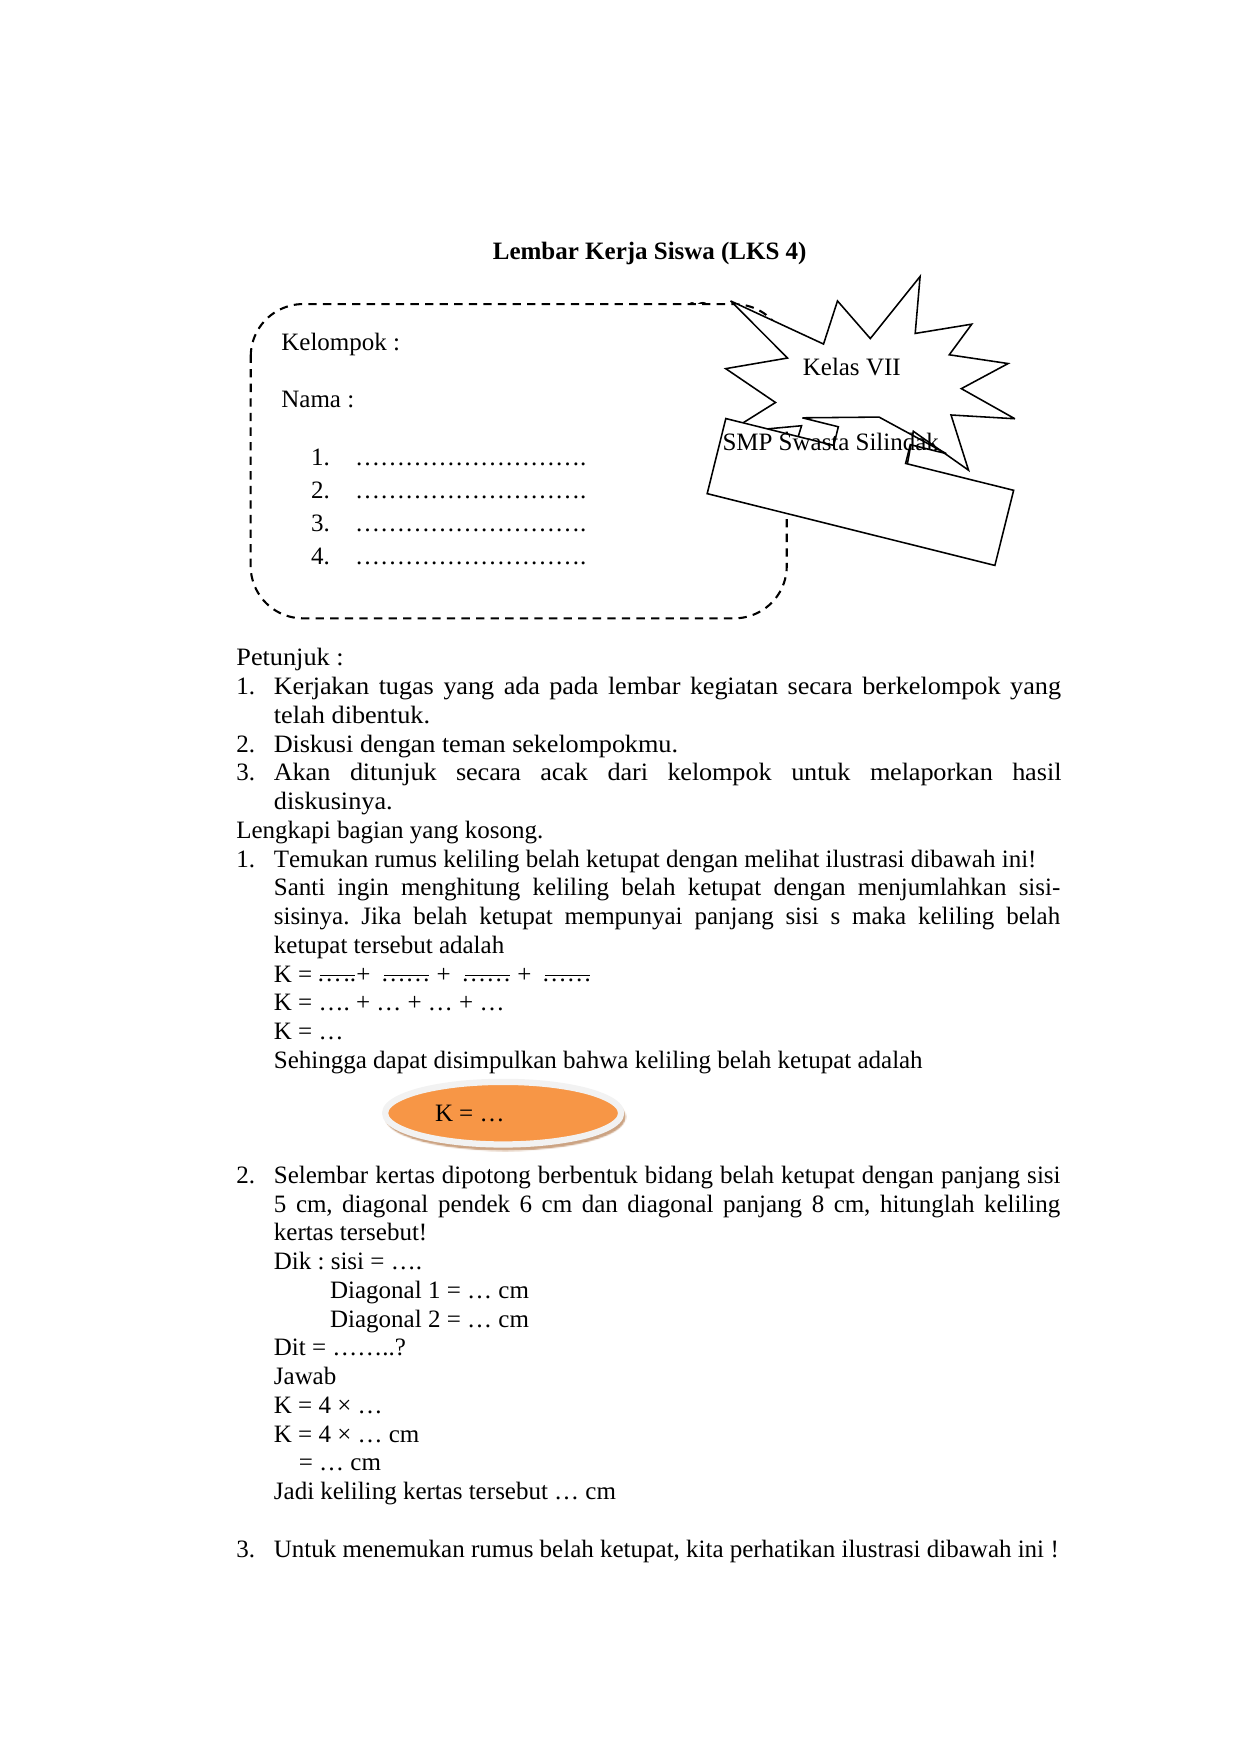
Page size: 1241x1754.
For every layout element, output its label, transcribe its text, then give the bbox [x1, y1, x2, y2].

list Diagonal 2 = … cm [274, 1304, 1061, 1332]
list = … cm [274, 1447, 1061, 1476]
text Lengkapi bagian yang kosong. [236, 815, 1061, 844]
list Temukan rumus keliling belah ketupat dengan melihat ilustrasi dibawah ini! [236, 844, 1061, 872]
text Petunjuk : [236, 642, 1063, 671]
list Dik : sisi = …. [274, 1246, 1061, 1275]
list K = … [274, 1016, 1061, 1045]
list Untuk menemukan rumus belah ketupat, kita perhatikan ilustrasi dibawah ini ! [236, 1534, 1061, 1562]
list Kerjakan tugas yang ada pada lembar kegiatan secara berkelompok yang telah dibentuk. [236, 671, 1061, 729]
list K = …. + … + … + … [274, 987, 1061, 1016]
text Lembar Kerja Siswa (LKS 4) [236, 236, 1063, 265]
list Diagonal 1 = … cm [274, 1275, 1061, 1304]
list Santi ingin menghitung keliling belah ketupat dengan menjumlahkan sisi-sisinya. Jika belah ketupat mempunyai panjang sisi s maka keliling belah ketupat tersebut adalah [274, 872, 1061, 959]
list K = 4 × … [274, 1390, 1061, 1419]
list Jawab [274, 1361, 1061, 1390]
list Dit = ……..? [274, 1332, 1061, 1361]
list Jadi keliling kertas tersebut … cm [274, 1476, 1061, 1505]
list Akan ditunjuk secara acak dari kelompok untuk melaporkan hasil diskusinya. [236, 757, 1061, 815]
list Diskusi dengan teman sekelompokmu. [236, 729, 1061, 757]
list K = + + + [274, 959, 1061, 987]
list Sehingga dapat disimpulkan bahwa keliling belah ketupat adalah [274, 1045, 1061, 1074]
list K = 4 × … cm [274, 1419, 1061, 1447]
list Selembar kertas dipotong berbentuk bidang belah ketupat dengan panjang sisi 5 cm, diagonal pendek 6 cm dan diagonal panjang 8 cm, hitunglah keliling kertas tersebut! [236, 1160, 1061, 1246]
